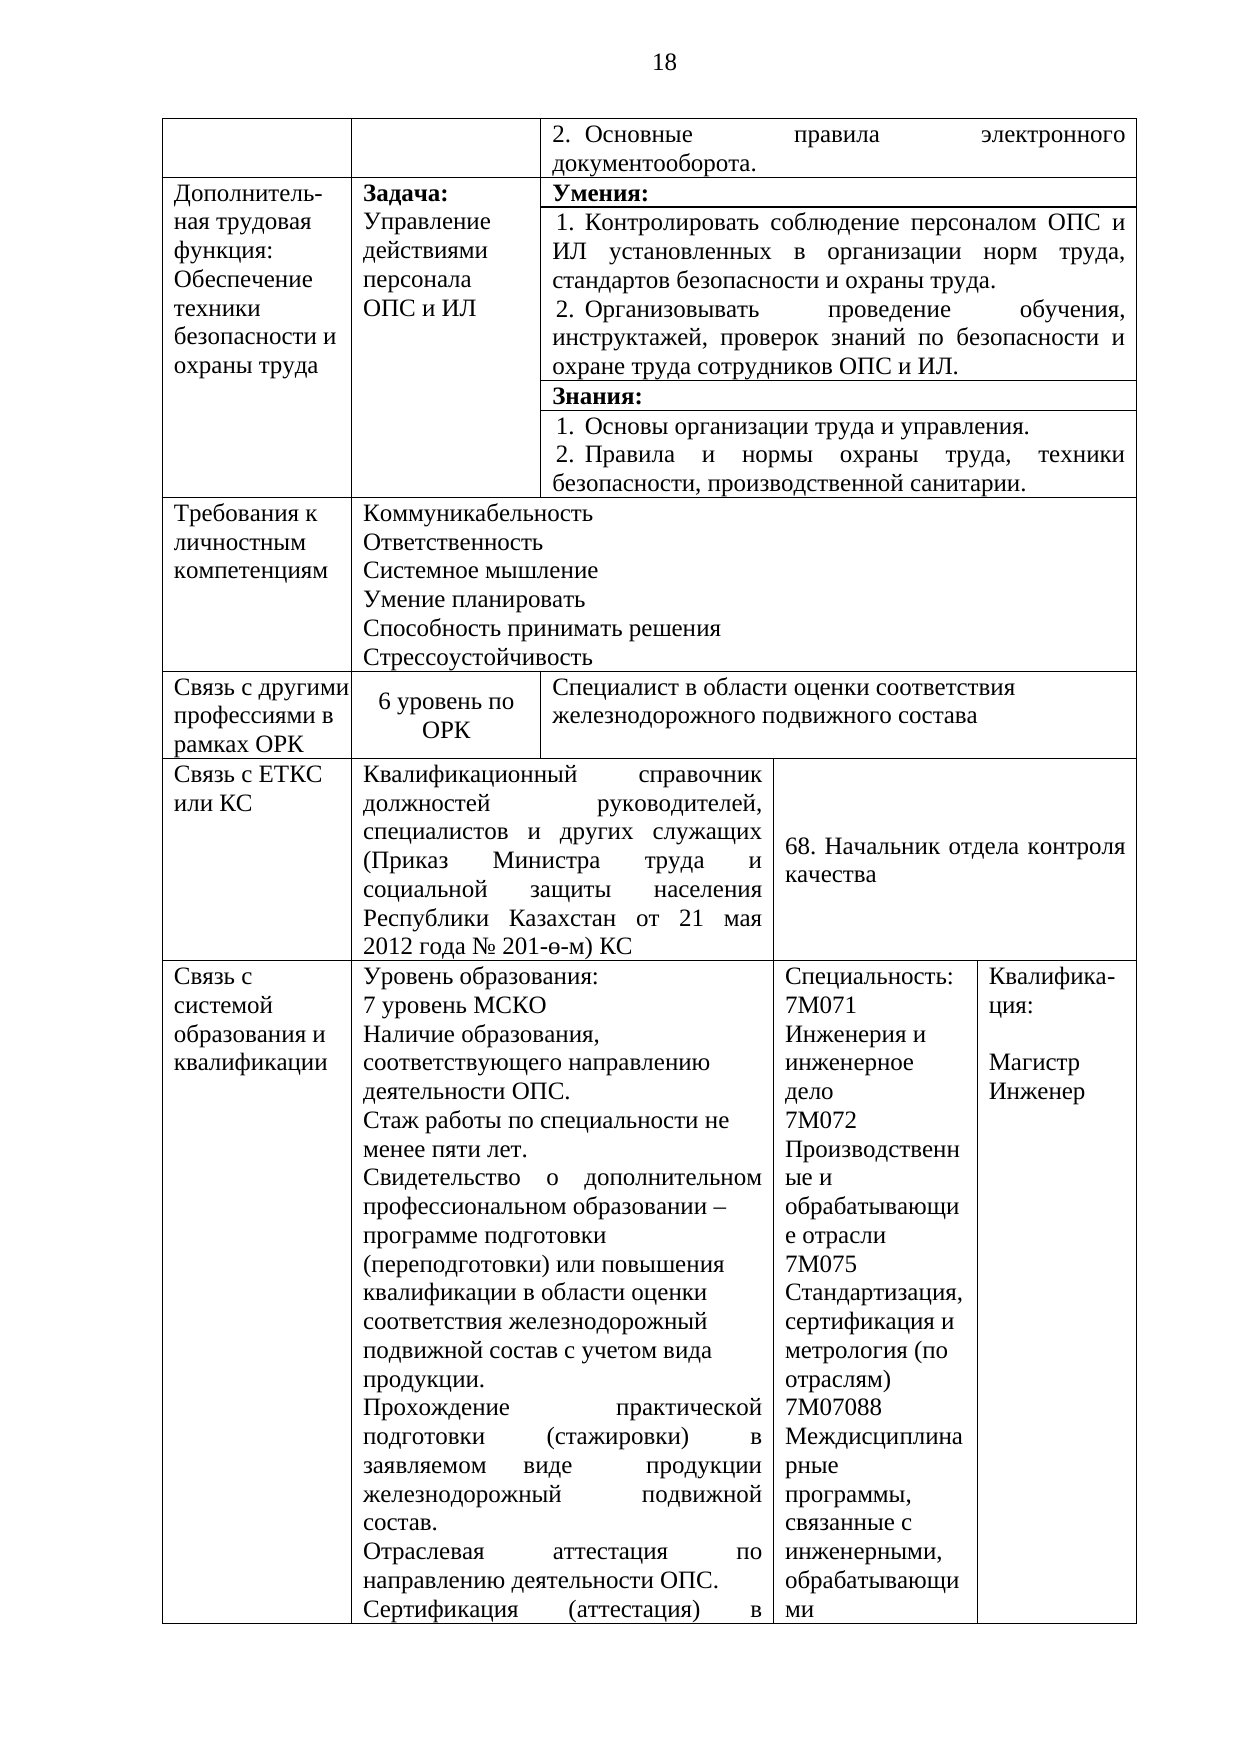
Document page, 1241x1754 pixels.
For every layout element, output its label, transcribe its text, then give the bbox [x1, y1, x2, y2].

table_cell Требования к личностным компетенциям [163, 498, 351, 671]
table_cell Контролировать соблюдение персоналом ОПС и ИЛ установленных в организации норм труда, стандартов безопасности и охраны труда. Организовывать проведение обучения, инструктажей, проверок знаний по безопасности и охране труда сотрудников ОПС и ИЛ. [541, 208, 1136, 380]
table_cell Основы организации труда и управления. Правила и нормы охраны труда, техники безопасности, производственной санитарии. [541, 411, 1136, 497]
table_cell Дополнитель-ная трудовая функция: Обеспечение техники безопасности и охраны труда [163, 178, 351, 497]
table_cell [163, 961, 351, 1622]
table_cell 68. Начальник отдела контроля качества [774, 759, 1136, 960]
table_cell Связь с другими профессиями в рамках ОРК [163, 672, 351, 758]
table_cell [774, 961, 977, 1622]
table_cell Коммуникабельность Ответственность Системное мышление Умение планировать Способность принимать решения Стрессоустойчивость [352, 498, 1136, 671]
table_cell Знания: [541, 381, 1136, 410]
table_cell Квалификационный справочник должностей руководителей, специалистов и других служащих (Приказ Министра труда и социальной защиты населения Республики Казахстан от 21 мая 2012 года № 201-ө-м) КС [352, 759, 773, 960]
table_cell Задача: Управление действиями персонала ОПС и ИЛ [352, 178, 540, 497]
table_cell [541, 119, 1136, 177]
table_cell Специалист в области оценки соответствия железнодорожного подвижного состава [541, 672, 1136, 758]
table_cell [978, 961, 1136, 1622]
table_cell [352, 961, 773, 1622]
table_cell Связь с ЕТКС или КС [163, 759, 351, 960]
table_cell 6 уровень по ОРК [352, 672, 540, 758]
table_cell Умения: [541, 178, 1136, 206]
